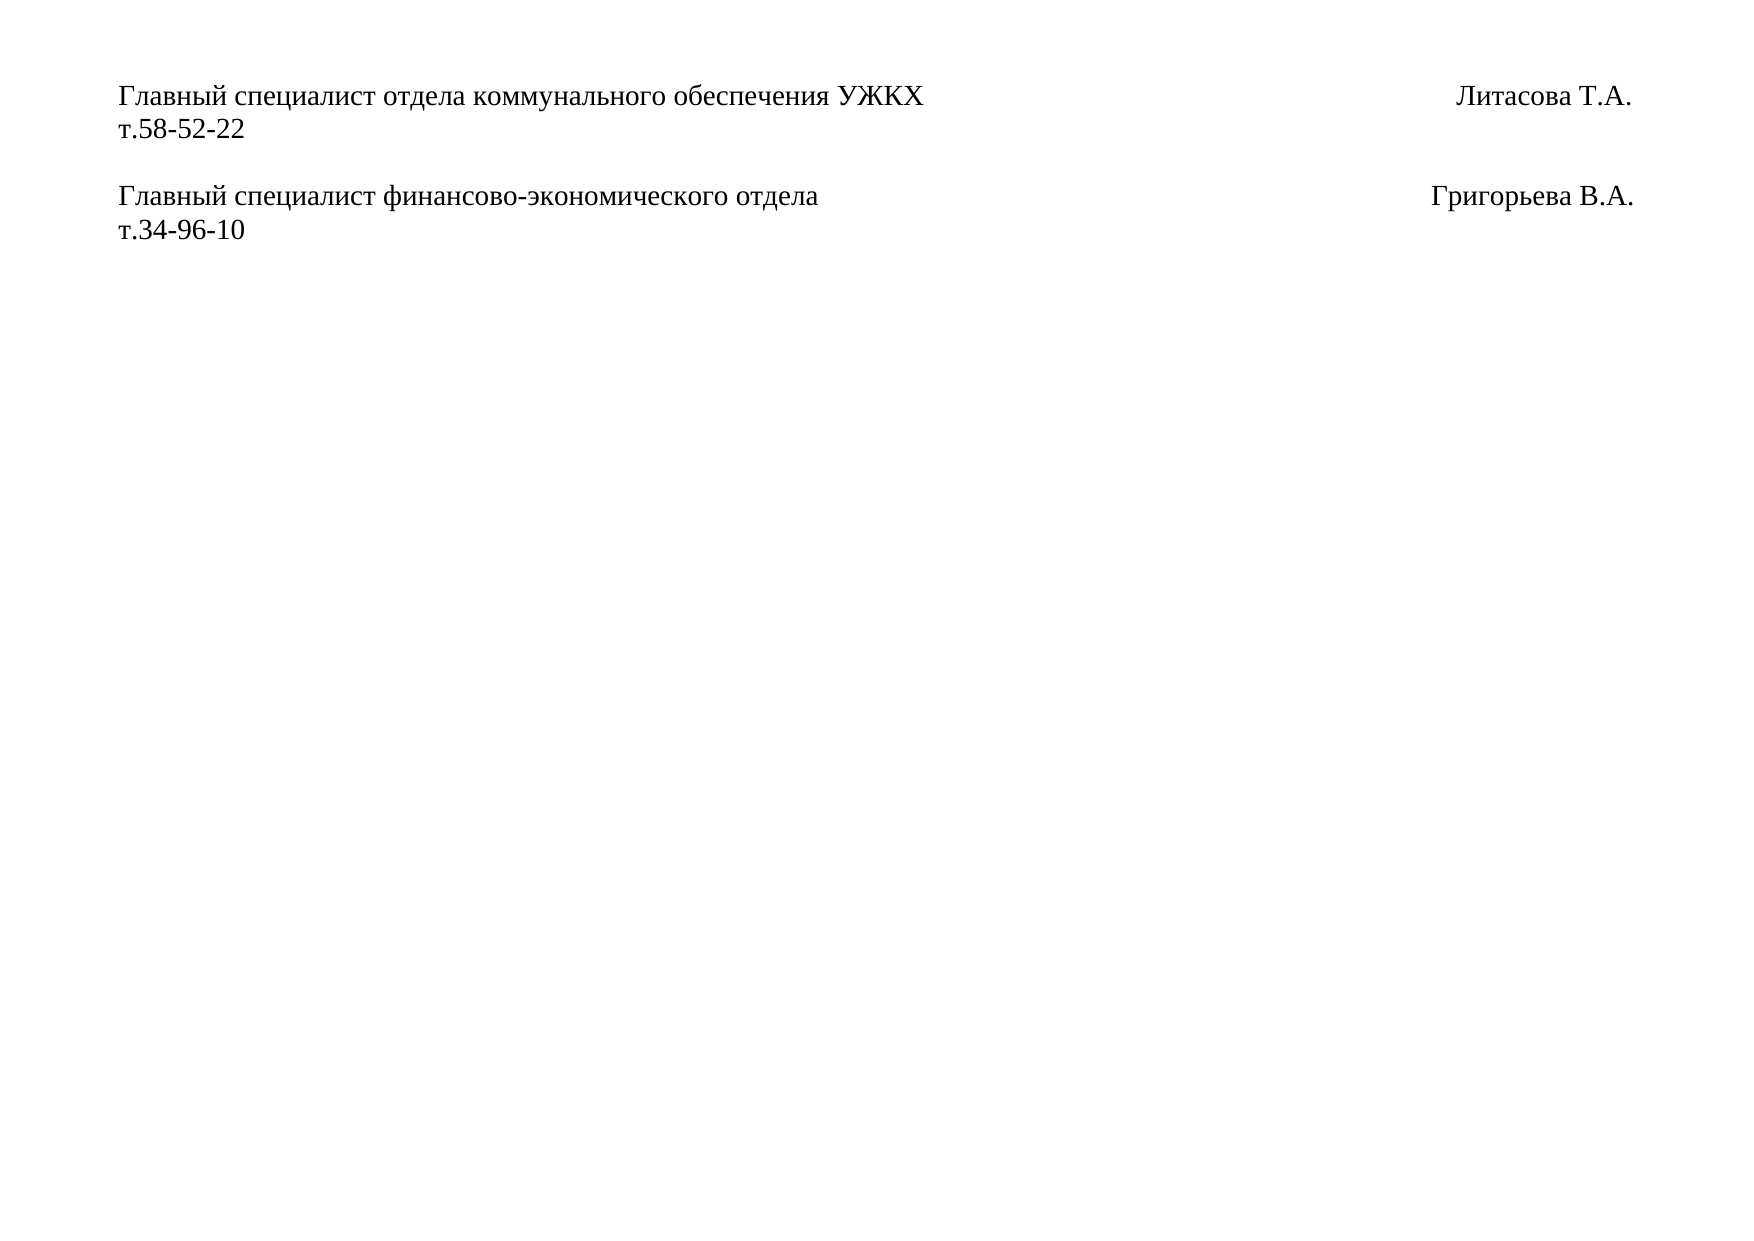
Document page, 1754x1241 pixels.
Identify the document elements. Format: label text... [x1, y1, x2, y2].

text т.58-52-22 [118, 111, 1636, 145]
text Главный специалист финансово-экономического отдела Григорьева В.А. [118, 178, 1636, 212]
text т.34-96-10 [118, 212, 1636, 246]
text Главный специалист отдела коммунального обеспечения УЖКХ Литасова Т.А. [118, 78, 1636, 111]
